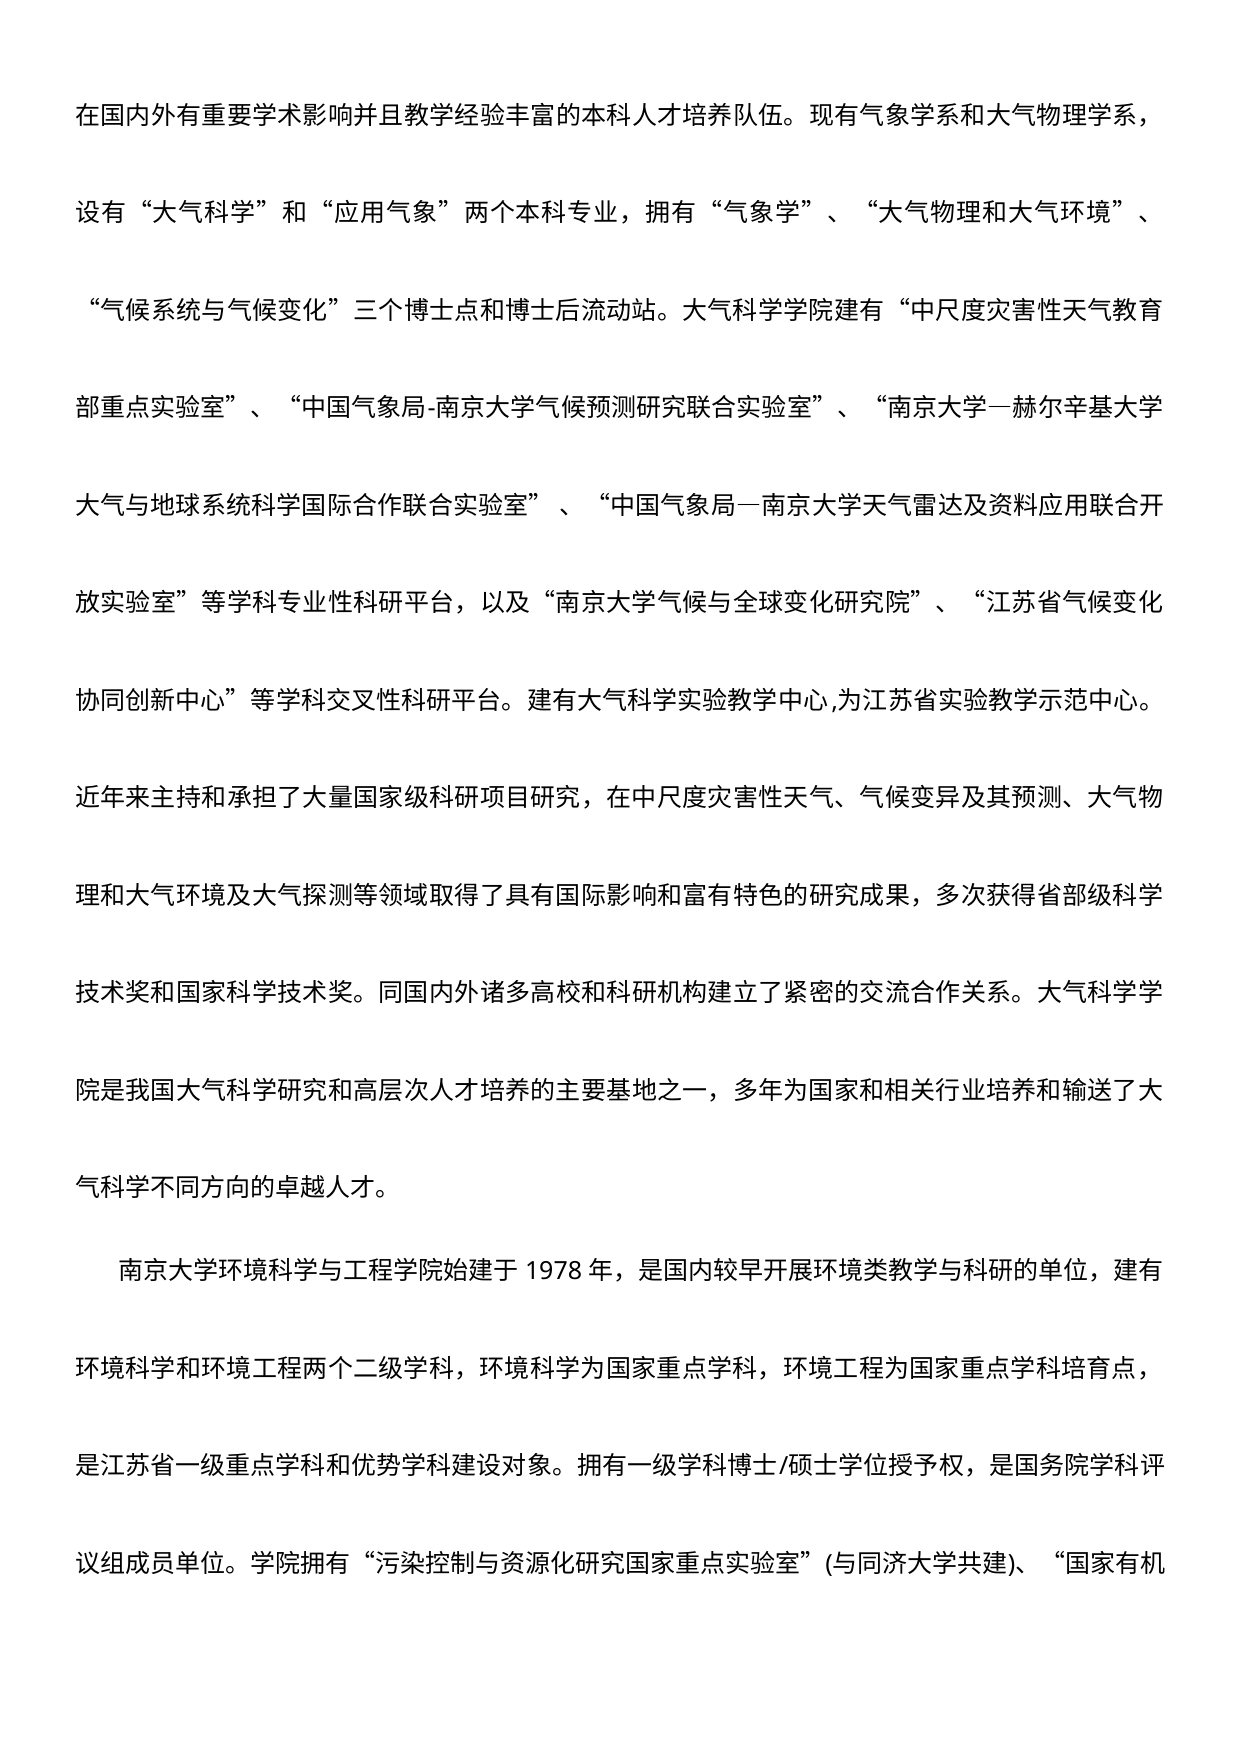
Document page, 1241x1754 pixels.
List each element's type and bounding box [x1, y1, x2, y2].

text [75, 1236, 1165, 1594]
text [75, 81, 1165, 1218]
